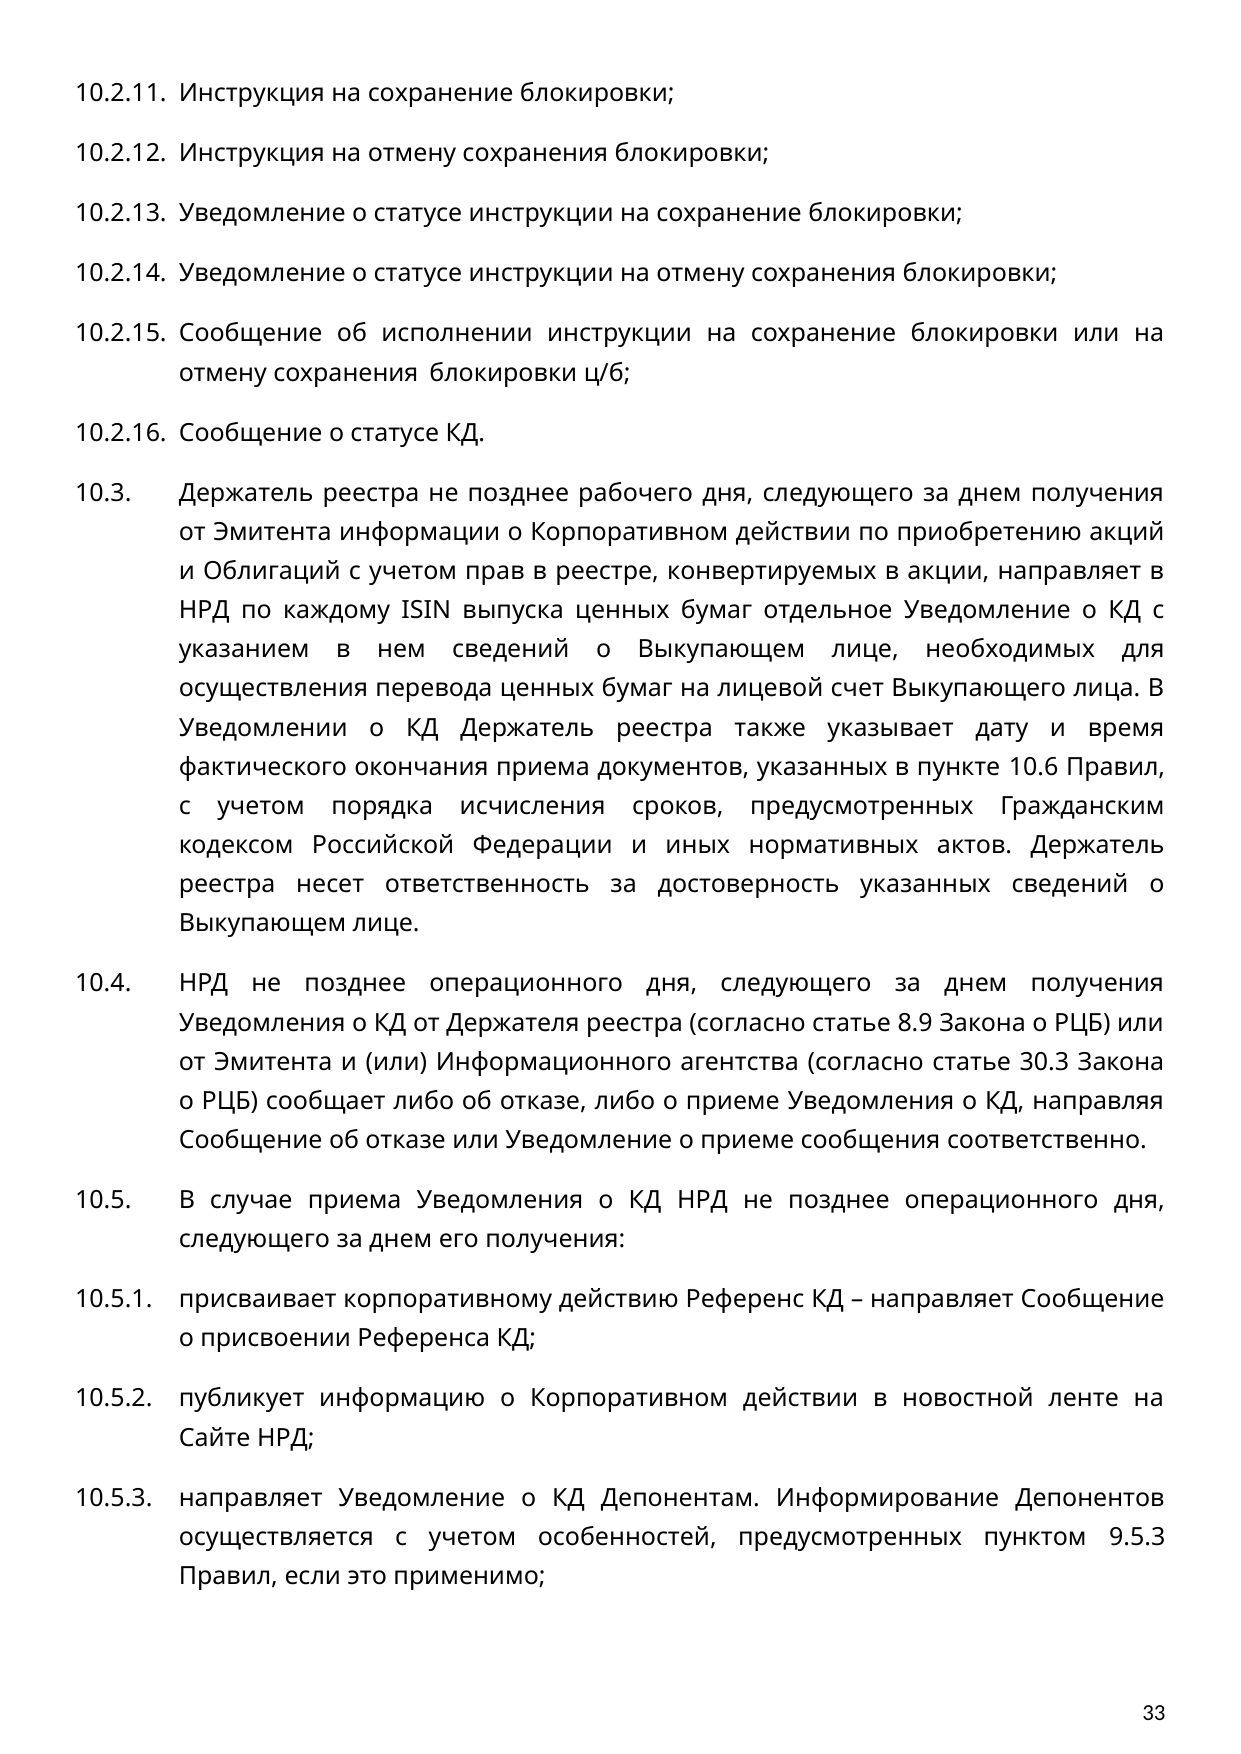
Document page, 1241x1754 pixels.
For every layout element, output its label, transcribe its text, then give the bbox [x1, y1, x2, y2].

list Инструкция на отмену сохранения блокировки; [75, 135, 1165, 169]
list Инструкция на сохранение блокировки; [75, 75, 1165, 109]
list присваивает корпоративному действию Референс КД – направляет Сообщение о присвоении Референса КД; [75, 1281, 1165, 1354]
list В случае приема Уведомления о КД НРД не позднее операционного дня, следующего за днем его получения: [75, 1182, 1165, 1255]
list публикует информацию о Корпоративном действии в новостной ленте на Сайте НРД; [75, 1380, 1165, 1453]
list Сообщение об исполнении инструкции на сохранение блокировки или на отмену сохранения блокировки ц/б; [75, 315, 1165, 388]
list направляет Уведомление о КД Депонентам. Информирование Депонентов осуществляется с учетом особенностей, предусмотренных пунктом 9.5.3 Правил, если это применимо; [75, 1479, 1165, 1592]
list Держатель реестра не позднее рабочего дня, следующего за днем получения от Эмитента информации о Корпоративном действии по приобретению акций и Облигаций с учетом прав в реестре, конвертируемых в акции, направляет в НРД по каждому ISIN выпуска ценных бумаг отдельное Уведомление о КД с указанием в нем сведений о Выкупающем лице, необходимых для осуществления перевода ценных бумаг на лицевой счет Выкупающего лица. В Уведомлении о КД Держатель реестра также указывает дату и время фактического окончания приема документов, указанных в пункте 10.6 Правил, с учетом порядка исчисления сроков, предусмотренных Гражданским кодексом Российской Федерации и иных нормативных актов. Держатель реестра несет ответственность за достоверность указанных сведений о Выкупающем лице. [75, 474, 1165, 939]
list Уведомление о статусе инструкции на сохранение блокировки; [75, 195, 1165, 229]
list Сообщение о статусе КД. [75, 414, 1165, 448]
list НРД не позднее операционного дня, следующего за днем получения Уведомления о КД от Держателя реестра (согласно статье 8.9 Закона о РЦБ) или от Эмитента и (или) Информационного агентства (согласно статье 30.3 Закона о РЦБ) сообщает либо об отказе, либо о приеме Уведомления о КД, направляя Сообщение об отказе или Уведомление о приеме сообщения соответственно. [75, 965, 1165, 1156]
list Уведомление о статусе инструкции на отмену сохранения блокировки; [75, 255, 1165, 289]
